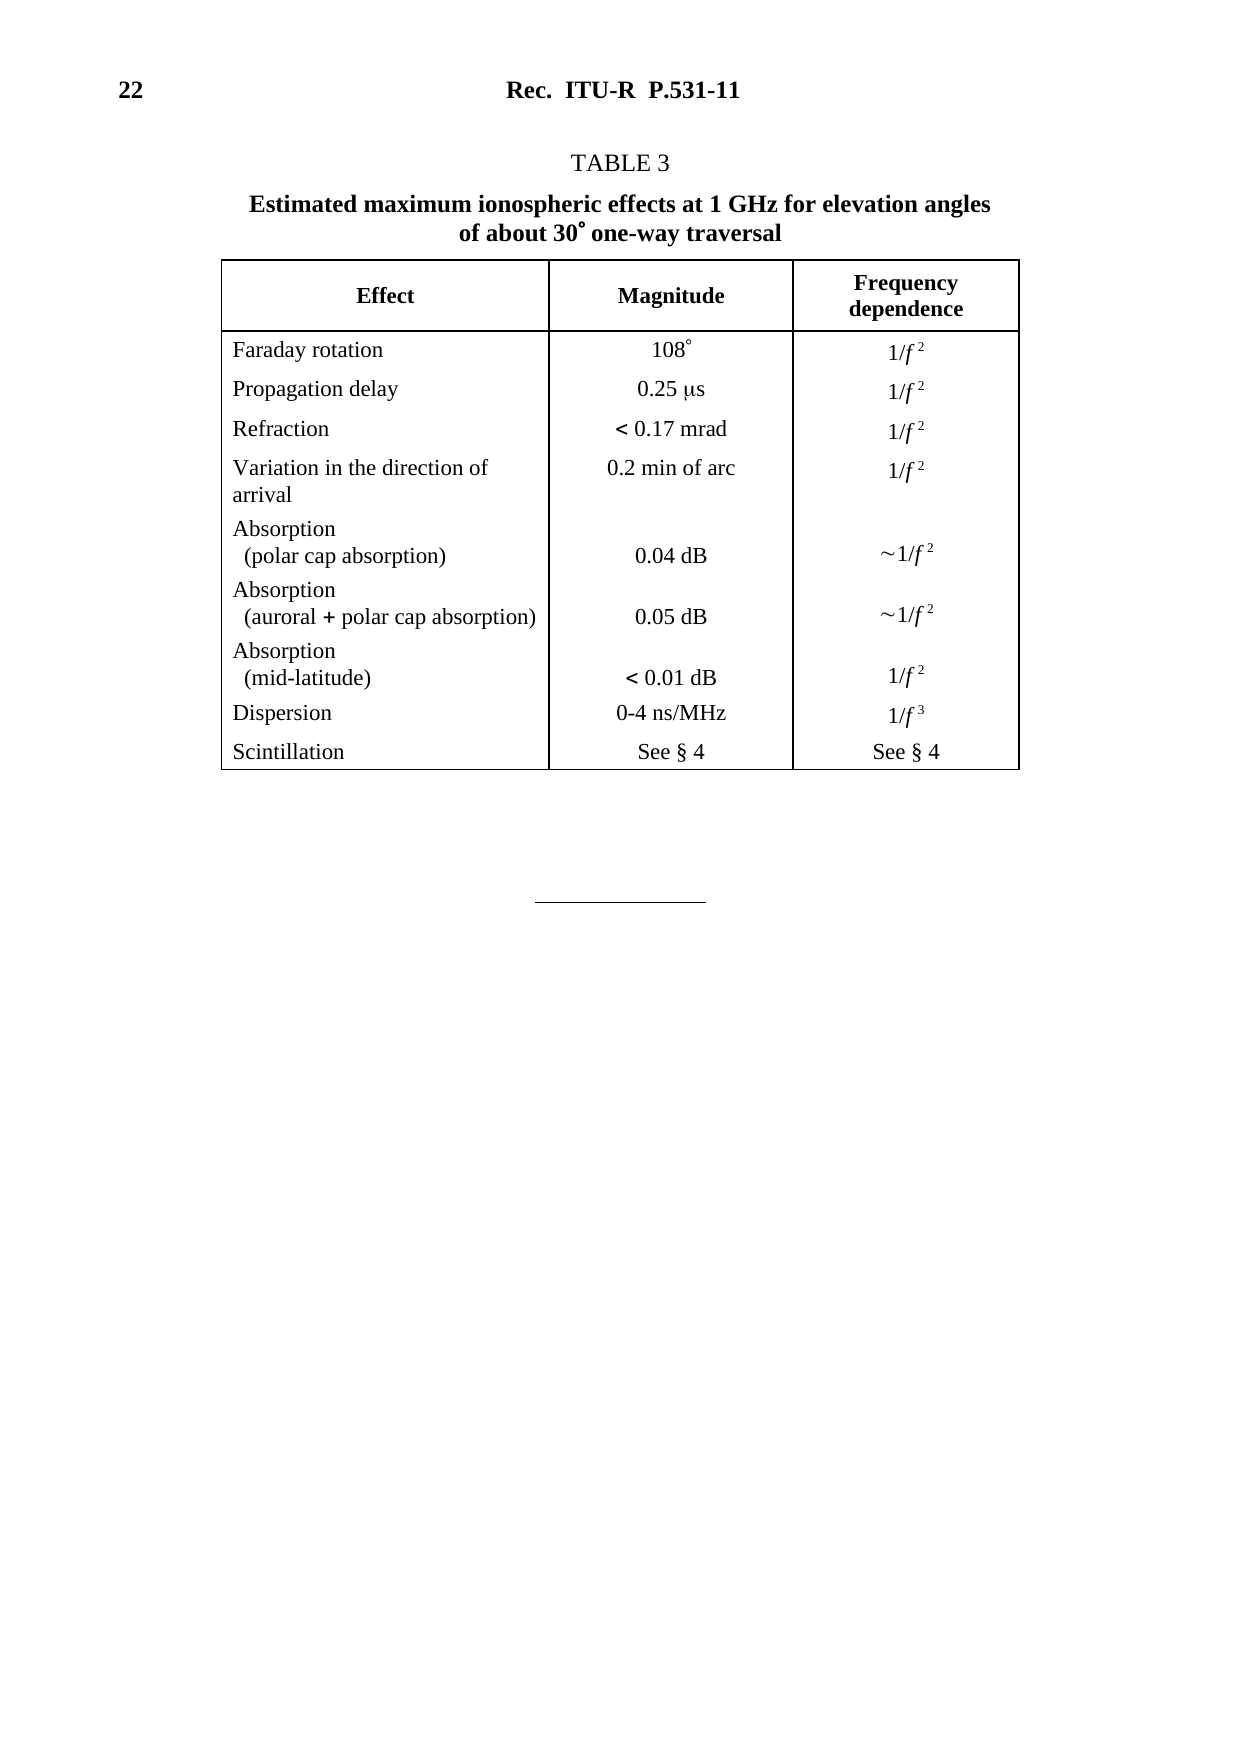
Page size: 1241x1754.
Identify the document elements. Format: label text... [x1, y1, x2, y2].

table_cell Propagation delay [222, 371, 548, 411]
table_header Frequency dependence [794, 261, 1018, 330]
table_header Effect [222, 261, 548, 330]
title Estimated maximum ionospheric effects at 1 GHz for elevation angles of about 30 one-way traversal [118, 189, 1122, 246]
table_cell Variation in the direction of arrival [222, 450, 548, 511]
table_cell Absorption (polar cap absorption) [222, 511, 548, 572]
text TABLE 3 [118, 148, 1122, 176]
table_cell Refraction [222, 411, 548, 450]
table_cell 1/f 2 [794, 450, 1018, 511]
table_cell 1/f 2 [794, 371, 1018, 411]
table_cell Faraday rotation [222, 332, 548, 371]
table_cell 0.05 dB [550, 572, 792, 633]
table_cell 1/f 2 [794, 572, 1018, 633]
table_cell See § 4 [794, 734, 1018, 769]
table_cell 1/f 2 [794, 332, 1018, 371]
table_cell Absorption (auroral  polar cap absorption) [222, 572, 548, 633]
table_cell 1/f 2 [794, 633, 1018, 694]
table_cell 108 [550, 332, 792, 371]
table_cell 1/f 2 [794, 511, 1018, 572]
table_cell 0-4 ns/MHz [550, 694, 792, 734]
table_cell See § 4 [550, 734, 792, 769]
table_cell  0.01 dB [550, 633, 792, 694]
table_cell 1/f 3 [794, 694, 1018, 734]
table_cell Scintillation [222, 734, 548, 769]
table_cell Absorption (mid-latitude) [222, 633, 548, 694]
table_cell 0.04 dB [550, 511, 792, 572]
table_cell 1/f 2 [794, 411, 1018, 450]
table_cell 0.25 s [550, 371, 792, 411]
table_cell Dispersion [222, 694, 548, 734]
table_cell 0.2 min of arc [550, 450, 792, 511]
table_header Magnitude [550, 261, 792, 330]
table_cell  0.17 mrad [550, 411, 792, 450]
